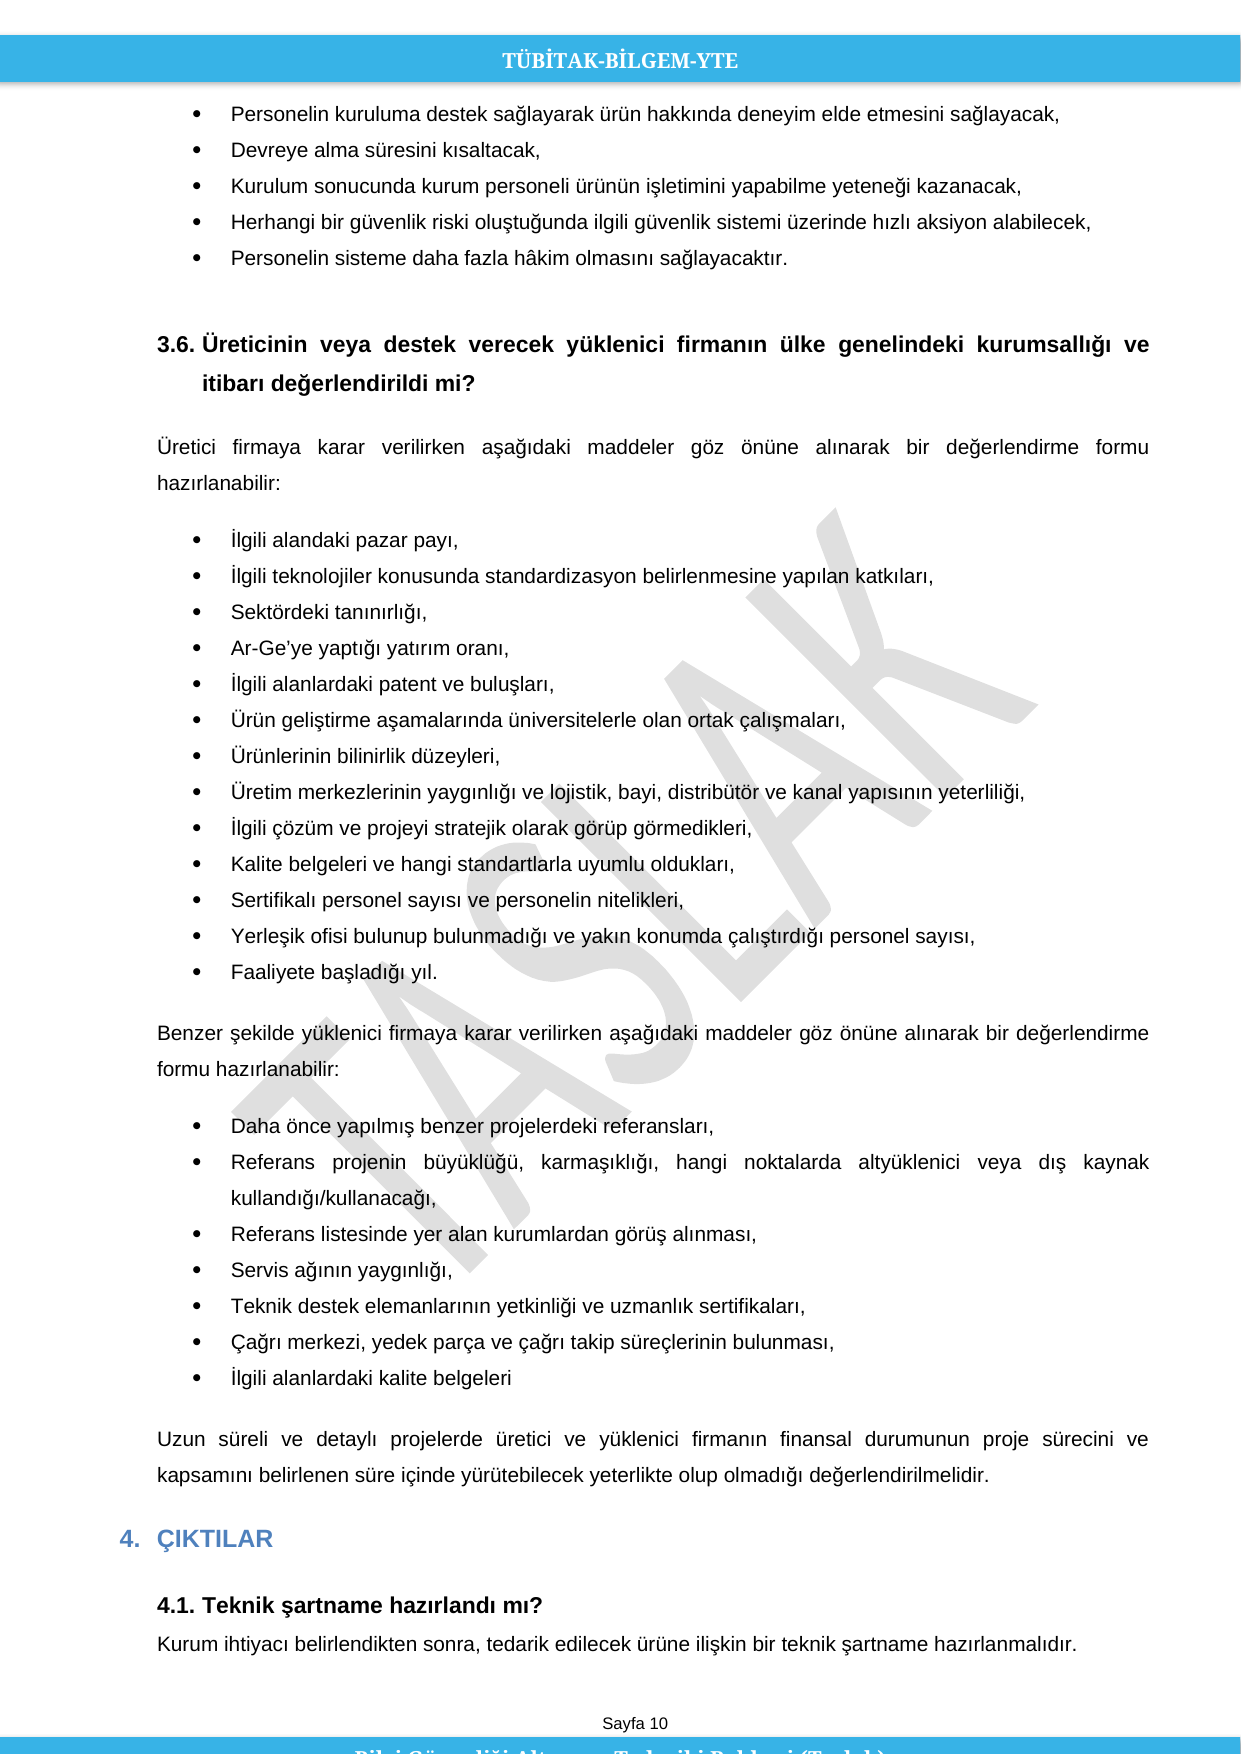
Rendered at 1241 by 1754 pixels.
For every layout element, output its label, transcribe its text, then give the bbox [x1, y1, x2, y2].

text Üretici firmaya karar verilirken aşağıdaki maddeler göz önüne alınarak bir değerlendirme formu hazırlanabilir: [157, 435, 1150, 495]
list Ürün geliştirme aşamalarında üniversitelerle olan ortak çalışmaları, [193, 708, 1150, 732]
list Kurulum sonucunda kurum personeli ürünün işletimini yapabilme yeteneği kazanacak, [193, 174, 1150, 198]
list Referans projenin büyüklüğü, karmaşıklığı, hangi noktalarda altyüklenici veya dış kaynak kullandığı/kullanacağı, [193, 1150, 1150, 1210]
list Kalite belgeleri ve hangi standartlarla uyumlu oldukları, [193, 852, 1150, 876]
text Benzer şekilde yüklenici firmaya karar verilirken aşağıdaki maddeler göz önüne alınarak bir değerlendirme formu hazırlanabilir: [157, 1021, 1150, 1081]
list İlgili alandaki pazar payı, [193, 528, 1150, 552]
list Ar-Ge’ye yaptığı yatırım oranı, [193, 636, 1150, 660]
list Referans listesinde yer alan kurumlardan görüş alınması, [193, 1222, 1150, 1246]
list Herhangi bir güvenlik riski oluştuğunda ilgili güvenlik sistemi üzerinde hızlı aksiyon alabilecek, [193, 210, 1150, 234]
text Uzun süreli ve detaylı projelerde üretici ve yüklenici firmanın finansal durumunun proje sürecini ve kapsamını belirlenen süre içinde yürütebilecek yeterlikte olup olmadığı değerlendirilmelidir. [157, 1427, 1150, 1487]
subtitle ÇIKTILAR [119, 1524, 1150, 1553]
list İlgili alanlardaki kalite belgeleri [193, 1366, 1150, 1390]
subtitle Teknik şartname hazırlandı mı? [157, 1592, 1150, 1618]
list İlgili çözüm ve projeyi stratejik olarak görüp görmedikleri, [193, 816, 1150, 840]
list Servis ağının yaygınlığı, [193, 1258, 1150, 1282]
list Devreye alma süresini kısaltacak, [193, 138, 1150, 162]
subtitle Üreticinin veya destek verecek yüklenici firmanın ülke genelindeki kurumsallığı ve itibarı değerlendirildi mi? [157, 331, 1150, 397]
list Sertifikalı personel sayısı ve personelin nitelikleri, [193, 888, 1150, 912]
text Kurum ihtiyacı belirlendikten sonra, tedarik edilecek ürüne ilişkin bir teknik şartname hazırlanmalıdır. [157, 1632, 1150, 1656]
list Ürünlerinin bilinirlik düzeyleri, [193, 744, 1150, 768]
list Üretim merkezlerinin yaygınlığı ve lojistik, bayi, distribütör ve kanal yapısının yeterliliği, [193, 780, 1150, 804]
list Teknik destek elemanlarının yetkinliği ve uzmanlık sertifikaları, [193, 1294, 1150, 1318]
list Çağrı merkezi, yedek parça ve çağrı takip süreçlerinin bulunması, [193, 1330, 1150, 1354]
list Yerleşik ofisi bulunup bulunmadığı ve yakın konumda çalıştırdığı personel sayısı, [193, 924, 1150, 948]
list İlgili alanlardaki patent ve buluşları, [193, 672, 1150, 696]
list Personelin kuruluma destek sağlayarak ürün hakkında deneyim elde etmesini sağlayacak, [193, 102, 1150, 126]
list Faaliyete başladığı yıl. [193, 960, 1150, 984]
list Daha önce yapılmış benzer projelerdeki referansları, [193, 1114, 1150, 1138]
list Personelin sisteme daha fazla hâkim olmasını sağlayacaktır. [193, 246, 1150, 270]
list Sektördeki tanınırlığı, [193, 600, 1150, 624]
list İlgili teknolojiler konusunda standardizasyon belirlenmesine yapılan katkıları, [193, 564, 1150, 588]
